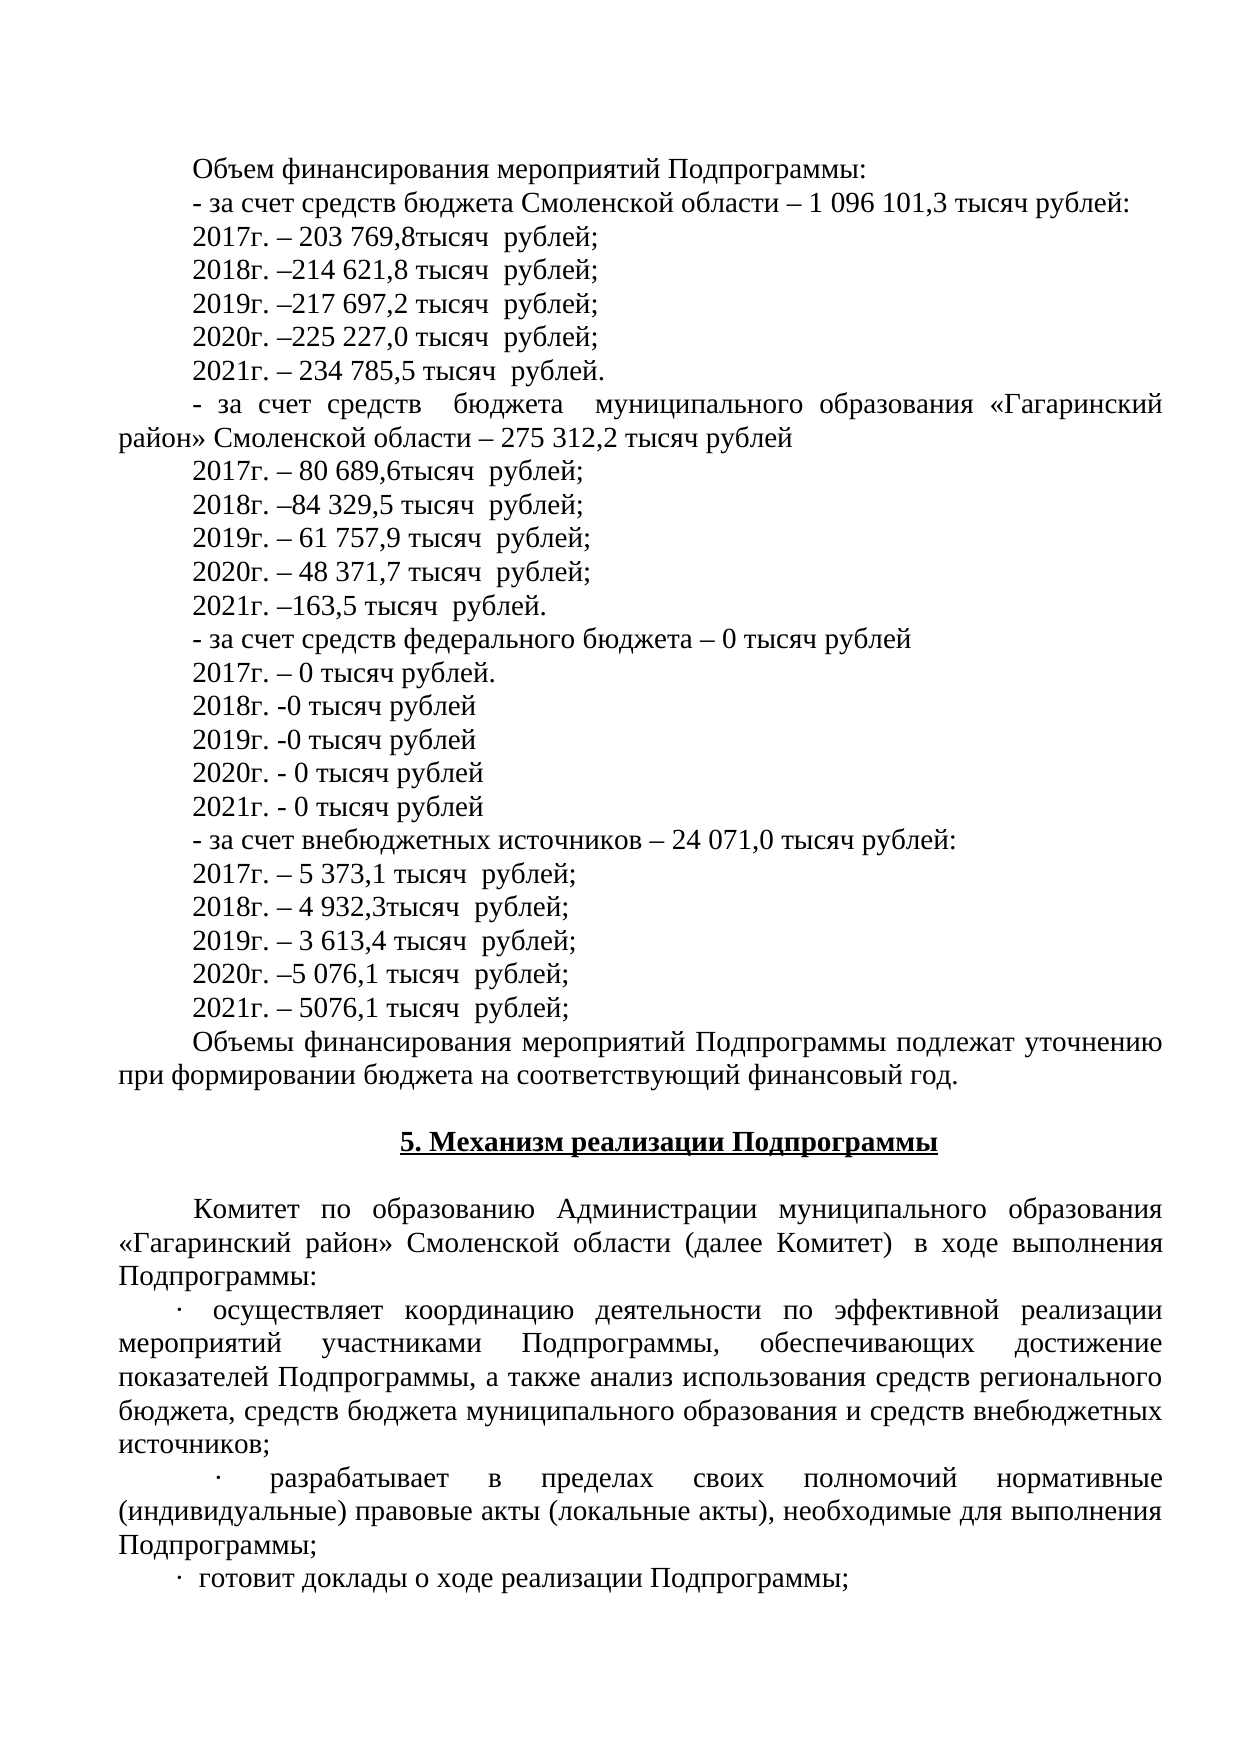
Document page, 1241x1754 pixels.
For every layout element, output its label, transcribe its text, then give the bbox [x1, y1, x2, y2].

text · осуществляет координацию деятельности по эффективной реализации мероприятий участниками Подпрограммы, обеспечивающих достижение показателей Подпрограммы, а также анализ использования средств регионального бюджета, средств бюджета муниципального образования и средств внебюджетных источников; [118, 1292, 1163, 1460]
list 2017г. – 203 769,8тысяч рублей; [118, 219, 1163, 252]
list 2020г. –225 227,0 тысяч рублей; [118, 319, 1163, 353]
list - за счет средств бюджета Смоленской области – 1 096 101,3 тысяч рублей: [118, 185, 1163, 219]
list Объемы финансирования мероприятий Подпрограммы подлежат уточнению при формировании бюджета на соответствующий финансовый год. [118, 1024, 1163, 1091]
list 2018г. – 4 932,3тысяч рублей; [118, 889, 1163, 923]
list 2020г. –5 076,1 тысяч рублей; [118, 957, 1163, 990]
text · разрабатывает в пределах своих полномочий нормативные (индивидуальные) правовые акты (локальные акты), необходимые для выполнения Подпрограммы; [118, 1460, 1163, 1560]
list 2018г. –214 621,8 тысяч рублей; [118, 252, 1163, 286]
list - за счет внебюджетных источников – 24 071,0 тысяч рублей: [118, 822, 1163, 856]
list 2019г. – 61 757,9 тысяч рублей; [118, 521, 1163, 554]
list - за счет средств федерального бюджета – 0 тысяч рублей [118, 621, 1163, 655]
list 2021г. – 234 785,5 тысяч рублей. [118, 353, 1163, 386]
list 2021г. – 5076,1 тысяч рублей; [118, 990, 1163, 1024]
list 2019г. – 3 613,4 тысяч рублей; [118, 923, 1163, 957]
text Комитет по образованию Администрации муниципального образования «Гагаринский район» Смоленской области (далее Комитет) в ходе выполнения Подпрограммы: [118, 1191, 1163, 1292]
list Объем финансирования мероприятий Подпрограммы: [118, 152, 1163, 185]
text · готовит доклады о ходе реализации Подпрограммы; [118, 1560, 1163, 1594]
list 2020г. - 0 тысяч рублей [118, 755, 1163, 789]
list 2019г. –217 697,2 тысяч рублей; [118, 286, 1163, 319]
list 2017г. – 80 689,6тысяч рублей; [118, 453, 1163, 487]
list 2021г. - 0 тысяч рублей [118, 789, 1163, 822]
list - за счет средств бюджета муниципального образования «Гагаринский район» Смоленской области – 275 312,2 тысяч рублей [118, 386, 1163, 453]
text 5. Механизм реализации Подпрограммы [118, 1124, 1163, 1158]
list 2018г. –84 329,5 тысяч рублей; [118, 487, 1163, 521]
list 2017г. – 0 тысяч рублей. [118, 655, 1163, 688]
list 2020г. – 48 371,7 тысяч рублей; [118, 554, 1163, 588]
list 2021г. –163,5 тысяч рублей. [118, 588, 1163, 621]
list 2017г. – 5 373,1 тысяч рублей; [118, 856, 1163, 889]
list 2018г. -0 тысяч рублей [118, 688, 1163, 722]
list 2019г. -0 тысяч рублей [118, 722, 1163, 755]
